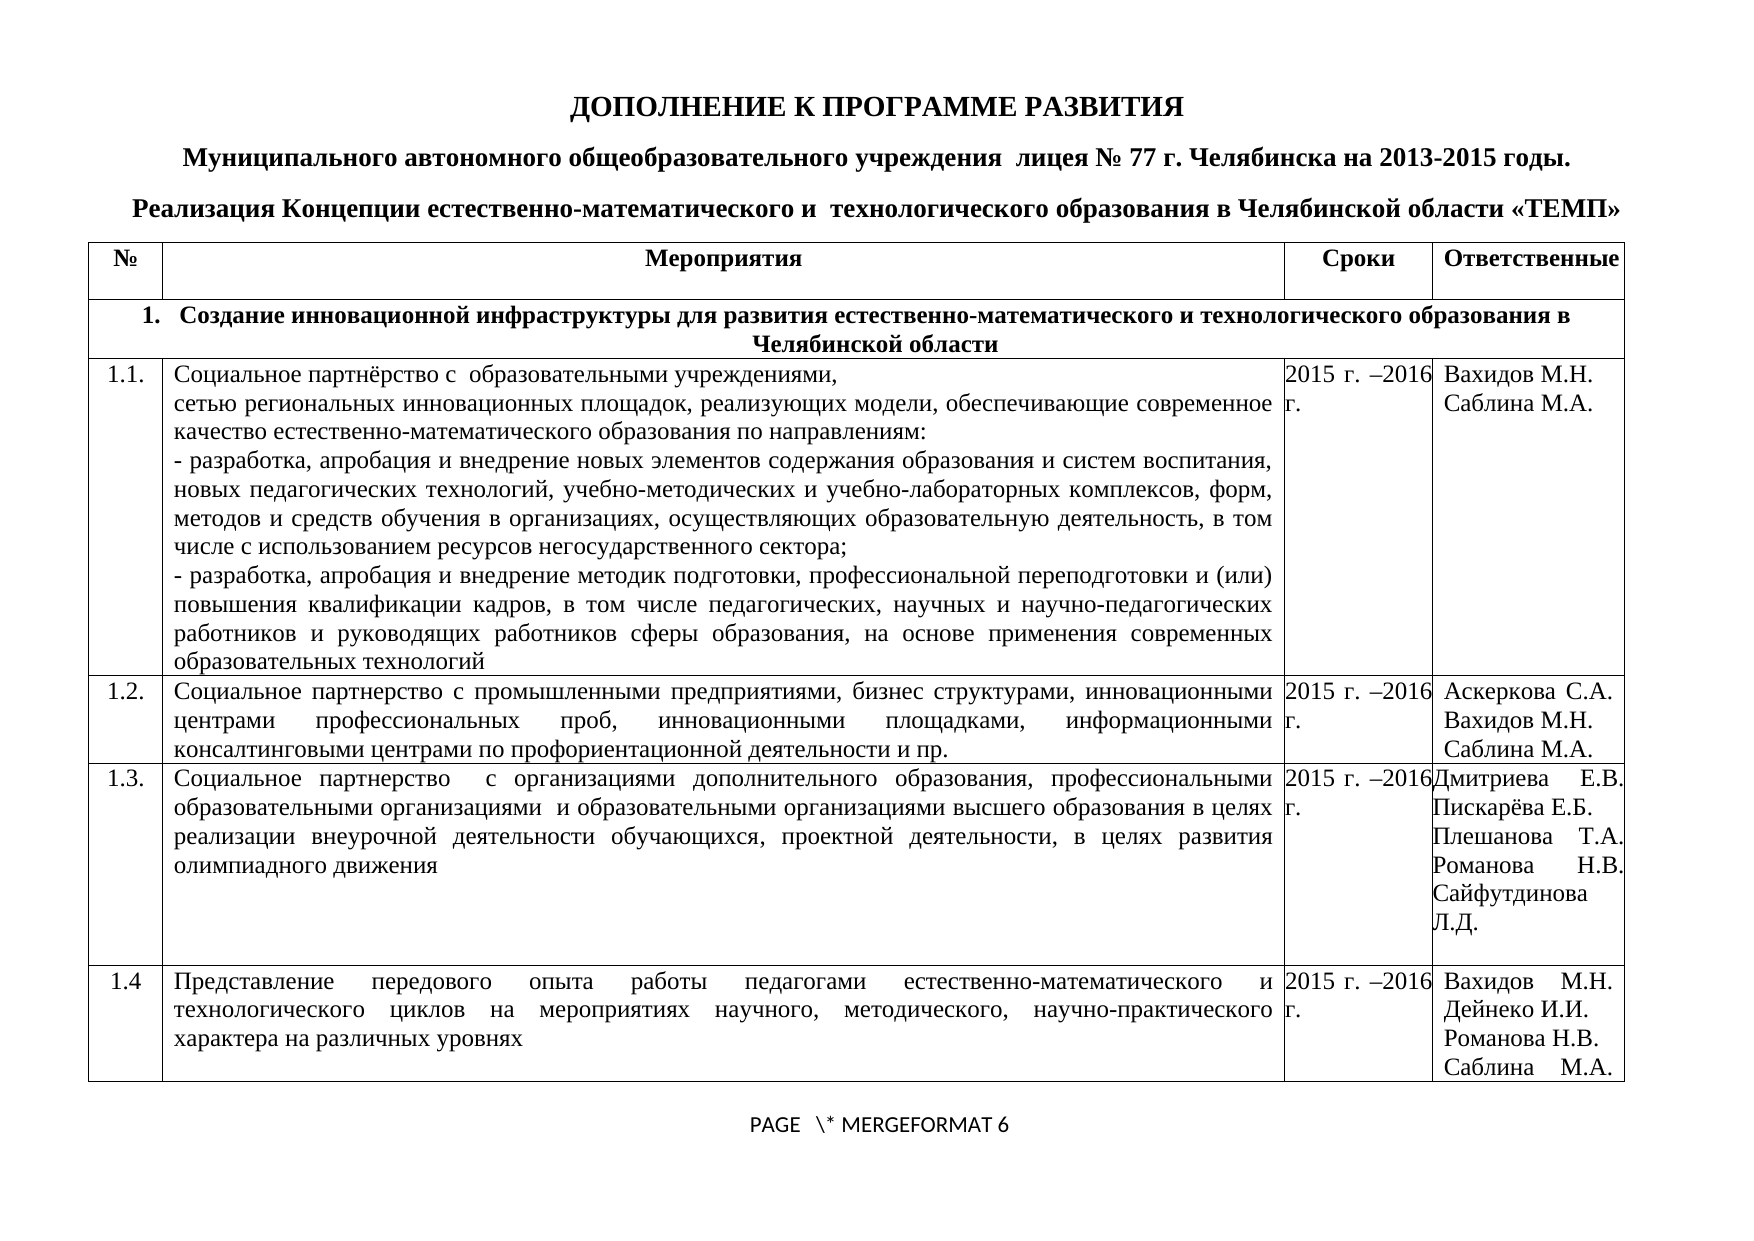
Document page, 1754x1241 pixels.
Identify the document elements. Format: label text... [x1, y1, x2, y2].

text Муниципального автономного общеобразовательного учреждения лицея № 77 г. Челябинска на 2013-2015 годы. [118, 141, 1636, 173]
text ДОПОЛНЕНИЕ К ПРОГРАММЕ РАЗВИТИЯ [118, 89, 1636, 122]
table_cell Дмитриева Е.В. Пискарёва Е.Б. Плешанова Т.А. Романова Н.В. Сайфутдинова Л.Д. [1433, 764, 1624, 965]
table_cell Социальное партнёрство с образовательными учреждениями, сетью региональных инновационных площадок, реализующих модели, обеспечивающие современное качество естественно-математического образования по направлениям: - разработка, апробация и внедрение новых элементов содержания образования и систем воспитания, новых педагогических технологий, учебно-методических и учебно-лабораторных комплексов, форм, методов и средств обучения в организациях, осуществляющих образовательную деятельность, в том числе с использованием ресурсов негосударственного сектора; - разработка, апробация и внедрение методик подготовки, профессиональной переподготовки и (или) повышения квалификации кадров, в том числе педагогических, научных и научно-педагогических работников и руководящих работников сферы образования, на основе применения современных образовательных технологий [163, 359, 1284, 675]
table_cell 1.2. [89, 676, 162, 762]
table_cell 1.4 [89, 966, 162, 1081]
table_header № [89, 243, 162, 299]
table_cell 1.3. [89, 764, 162, 965]
table_cell Вахидов М.Н. Дейнеко И.И. Романова Н.В. Саблина М.А. Шалдина О.А. [1433, 966, 1624, 1081]
table_header Ответственные [1433, 243, 1624, 299]
table_cell 2015 г. –2016 г. [1285, 676, 1432, 762]
table_cell Аскеркова С.А. Вахидов М.Н. Саблина М.А. [1433, 676, 1624, 762]
table_header Сроки [1285, 243, 1432, 299]
table_header Мероприятия [163, 243, 1284, 299]
table_cell Социальное партнерство с промышленными предприятиями, бизнес структурами, инновационными центрами профессиональных проб, инновационными площадками, информационными консалтинговыми центрами по профориентационной деятельности и пр. [163, 676, 1284, 762]
table_cell 2015 г. –2016 г. [1285, 966, 1432, 1081]
table_cell Создание инновационной инфраструктуры для развития естественно-математического и технологического образования в Челябинской области [89, 300, 1624, 358]
table_cell Социальное партнерство с организациями дополнительного образования, профессиональными образовательными организациями и образовательными организациями высшего образования в целях реализации внеурочной деятельности обучающихся, проектной деятельности, в целях развития олимпиадного движения [163, 764, 1284, 965]
table_cell 1.1. [89, 359, 162, 675]
table_cell 2015 г. –2016 г. [1285, 764, 1432, 965]
table_cell Вахидов М.Н. Саблина М.А. [1433, 359, 1624, 675]
table_cell Представление передового опыта работы педагогами естественно-математического и технологического циклов на мероприятиях научного, методического, научно-практического характера на различных уровнях [163, 966, 1284, 1081]
text Реализация Концепции естественно-математического и технологического образования в Челябинской области «ТЕМП» [118, 192, 1636, 223]
table_cell 2015 г. –2016 г. [1285, 359, 1432, 675]
